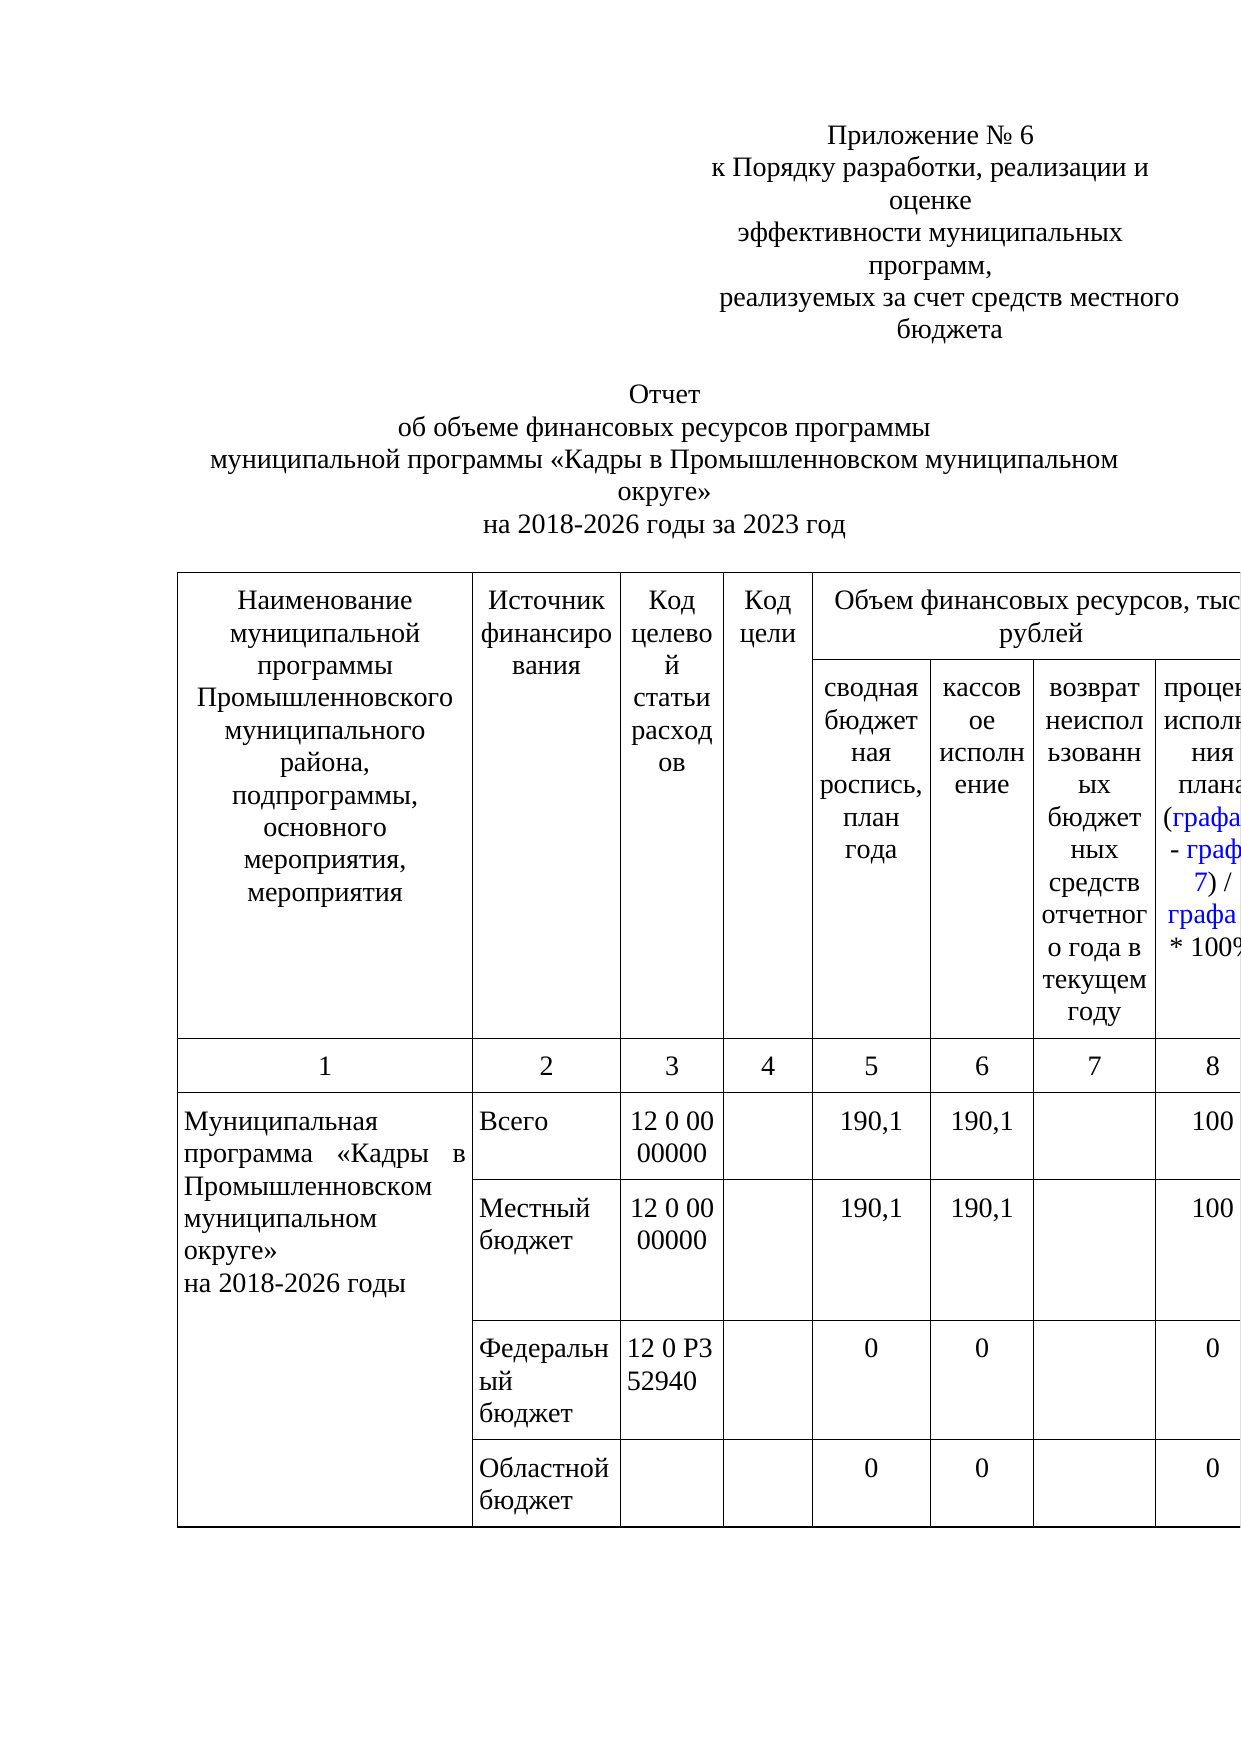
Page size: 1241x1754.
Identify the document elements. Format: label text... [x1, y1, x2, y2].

table_cell 12 0 00 00000 [621, 1093, 723, 1179]
table_cell Муниципальная программа «Кадры в Промышленновском муниципальном округе» на 2018-2026 годы [178, 1093, 472, 1526]
table_header Наименование муниципальной программы Промышленновского муниципального района, подпрограммы, основного мероприятия, мероприятия [178, 573, 472, 1037]
table_cell 0 [931, 1321, 1033, 1439]
table_cell [621, 1440, 723, 1526]
table_cell [1034, 1180, 1155, 1266]
text реализуемых за счет средств местного бюджета [709, 280, 1190, 345]
text Отчет [177, 377, 1152, 410]
table_cell 3 [621, 1039, 723, 1092]
table_cell 0 [813, 1440, 930, 1526]
table_cell 190,1 [931, 1180, 1033, 1266]
table_cell 6 [931, 1039, 1033, 1092]
table_cell 2 [473, 1039, 620, 1092]
table_cell 0 [813, 1321, 930, 1439]
table_cell Местный бюджет [473, 1180, 620, 1266]
table_cell [724, 1321, 812, 1439]
table_cell 100 [1156, 1093, 1240, 1179]
table_cell [621, 1266, 723, 1320]
table_cell [473, 1266, 620, 1320]
table_cell [1034, 1440, 1155, 1526]
table_cell [1156, 1266, 1240, 1320]
table_cell [1034, 1266, 1155, 1320]
table_header Код цели [724, 573, 812, 1037]
table_cell 190,1 [931, 1093, 1033, 1179]
table_cell 0 [1156, 1440, 1240, 1526]
table_header Код целевой статьи расходов [621, 573, 723, 1037]
table_cell возврат неиспользованных бюджетных средств отчетного года в текущем году [1034, 660, 1155, 1037]
table_header Источник финансирования [473, 573, 620, 1037]
table_cell 7 [1034, 1039, 1155, 1092]
table_cell [724, 1440, 812, 1526]
text эффективности муниципальных программ, [709, 215, 1152, 280]
text на 2018-2026 годы за 2023 год [177, 507, 1152, 539]
table_cell [724, 1180, 812, 1266]
table_cell [1034, 1321, 1155, 1439]
table_cell 8 [1156, 1039, 1240, 1092]
table_cell 5 [813, 1039, 930, 1092]
table_cell [1034, 1093, 1155, 1179]
table_cell 190,1 [813, 1180, 930, 1266]
table_cell [813, 1266, 930, 1320]
table_cell 100 [1156, 1180, 1240, 1266]
table_cell [724, 1093, 812, 1179]
table_cell [931, 1266, 1033, 1320]
table_cell 12 0 Р3 52940 [621, 1321, 723, 1439]
table_cell 4 [724, 1039, 812, 1092]
table_cell кассовое исполнение [931, 660, 1033, 1037]
table_cell 190,1 [813, 1093, 930, 1179]
text к Порядку разработки, реализации и оценке [709, 151, 1152, 215]
text Приложение № 6 [709, 118, 1152, 151]
text муниципальной программы «Кадры в Промышленновском муниципальном округе» [177, 442, 1152, 507]
table_cell 0 [1156, 1321, 1240, 1439]
table_cell Всего [473, 1093, 620, 1179]
table_cell 12 0 00 00000 [621, 1180, 723, 1266]
table_cell [724, 1266, 812, 1320]
table_cell сводная бюджетная роспись, план года [813, 660, 930, 1037]
table_cell 0 [931, 1440, 1033, 1526]
table_cell Федеральный бюджет [473, 1321, 620, 1439]
table_cell процент исполнения плана (графа 6 - графа 7) / графа 5 * 100% [1156, 660, 1240, 1037]
table_header Объем финансовых ресурсов, тыс. рублей [813, 573, 1240, 659]
table_cell Областной бюджет [473, 1440, 620, 1526]
text об объеме финансовых ресурсов программы [177, 410, 1152, 442]
table_cell 1 [178, 1039, 472, 1092]
